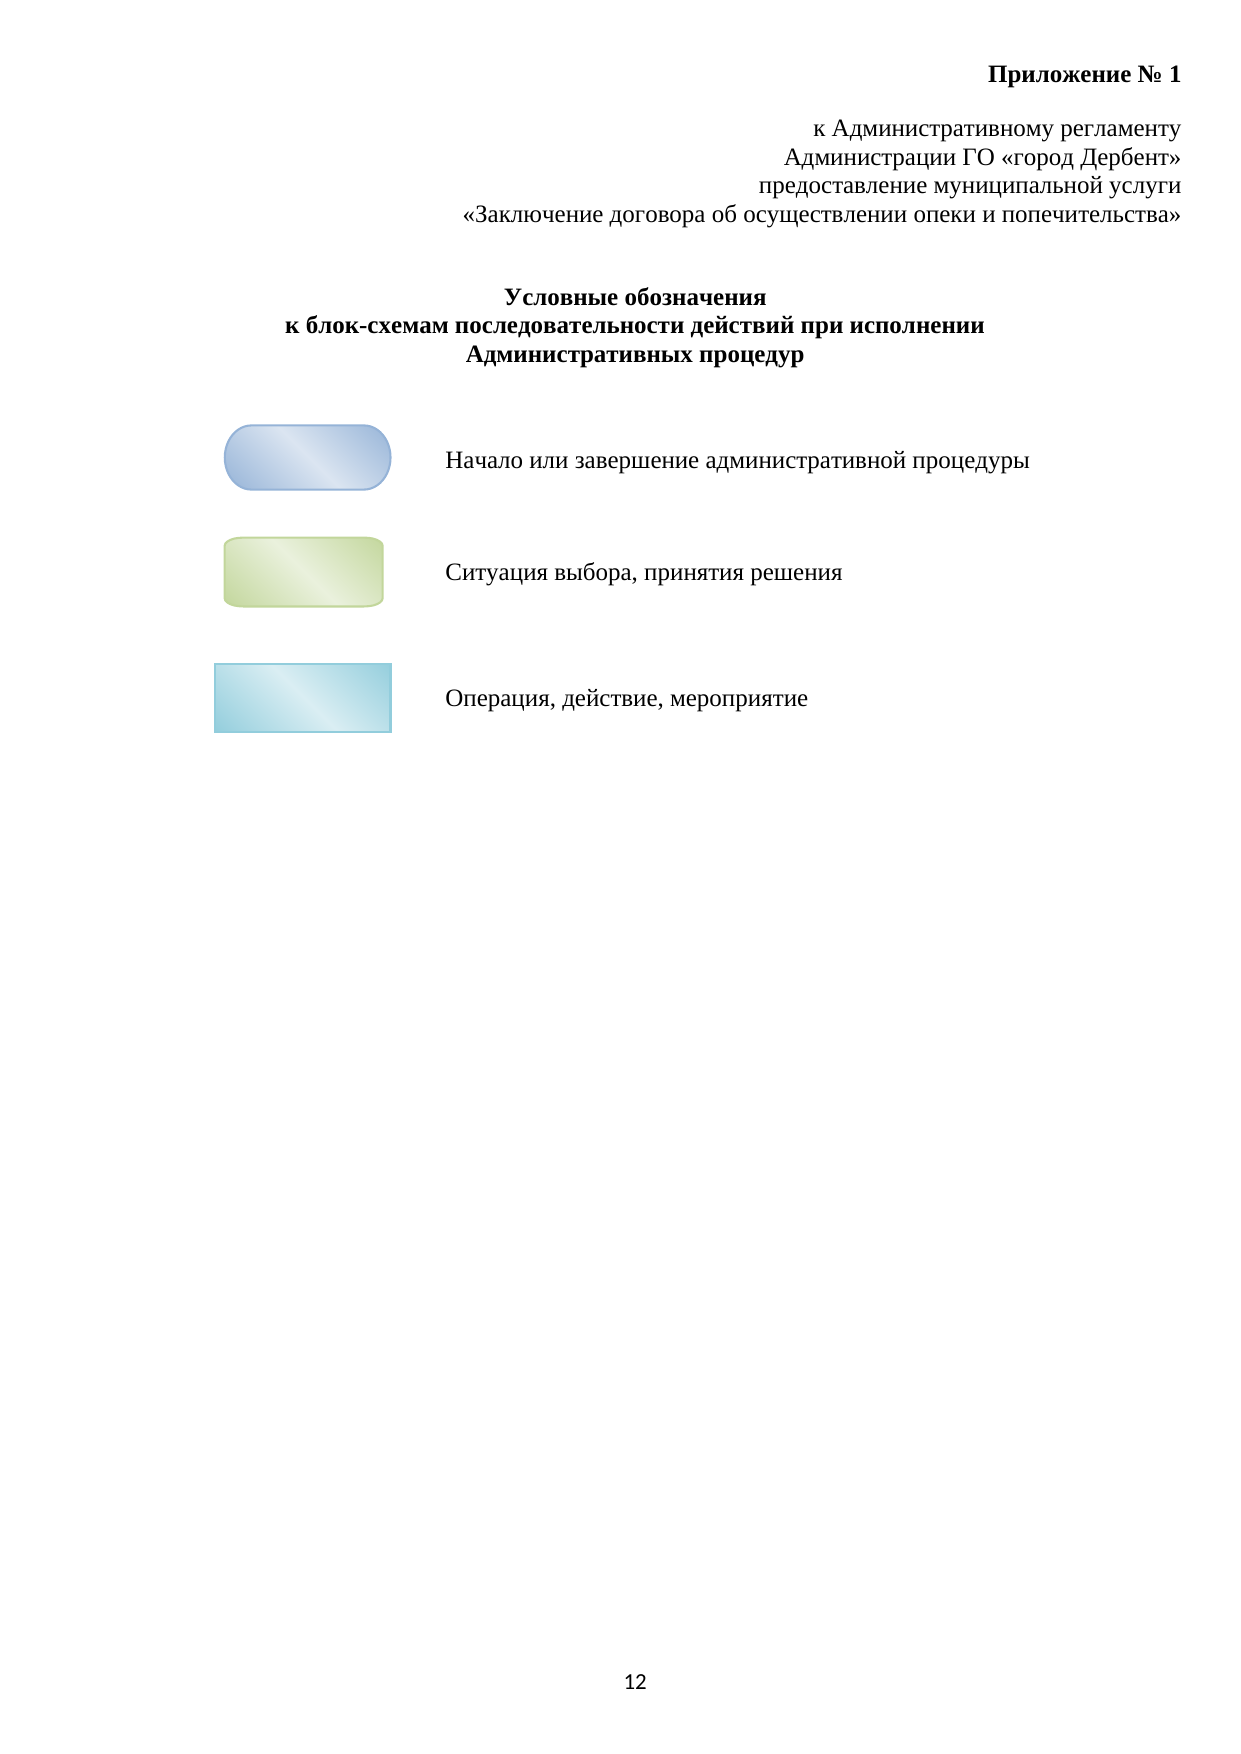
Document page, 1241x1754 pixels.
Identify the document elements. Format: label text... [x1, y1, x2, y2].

text предоставление муниципальной услуги [89, 170, 1181, 199]
text Приложение № 1 [89, 59, 1181, 88]
text Административных процедур [89, 339, 1181, 368]
text «Заключение договора об осуществлении опеки и попечительства» [89, 199, 1181, 228]
text к Административному регламенту [89, 113, 1181, 142]
text Условные обозначения [89, 282, 1181, 311]
text Администрации ГО «город Дербент» [89, 142, 1181, 170]
text к блок-схемам последовательности действий при исполнении [89, 311, 1181, 339]
